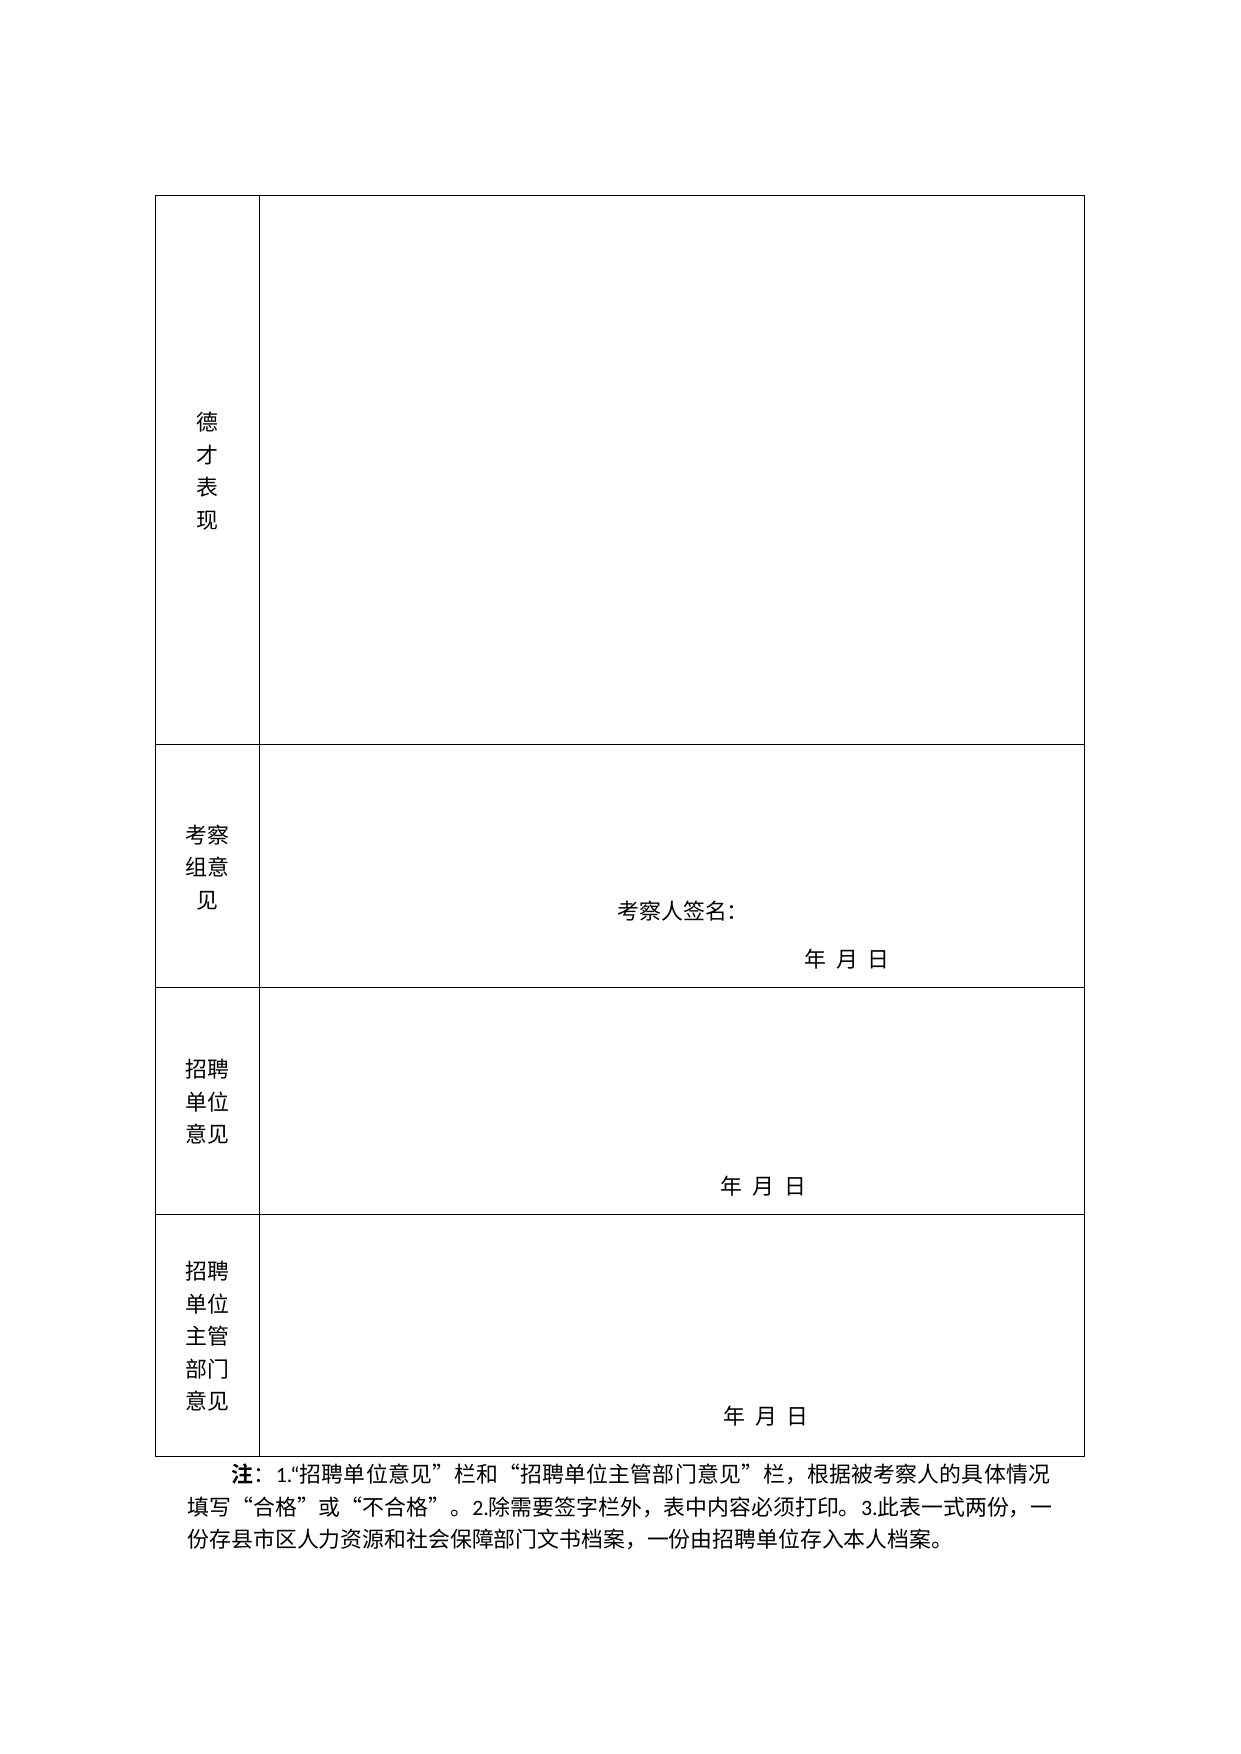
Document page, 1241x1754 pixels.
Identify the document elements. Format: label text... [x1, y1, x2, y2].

table_header 德 才 表 现 [156, 196, 259, 744]
text 注：1.“招聘单位意见”栏和“招聘单位主管部门意见”栏，根据被考察人的具体情况填写“合格”或“不合格”。2.除需要签字栏外，表中内容必须打印。3.此表一式两份，一份存县市区人力资源和社会保障部门文书档案，一份由招聘单位存入本人档案。 [187, 1457, 1053, 1554]
table_cell 年 月 日 [260, 988, 1084, 1213]
table_cell 招聘 单位 意见 [156, 988, 259, 1213]
table_cell 考察 组意 见 [156, 745, 259, 987]
table_header [260, 196, 1084, 744]
table_cell 考察人签名： 年 月 日 [260, 745, 1084, 987]
table_cell 年 月 日 [260, 1215, 1084, 1456]
table_cell 招聘 单位 主管 部门 意见 [156, 1215, 259, 1456]
